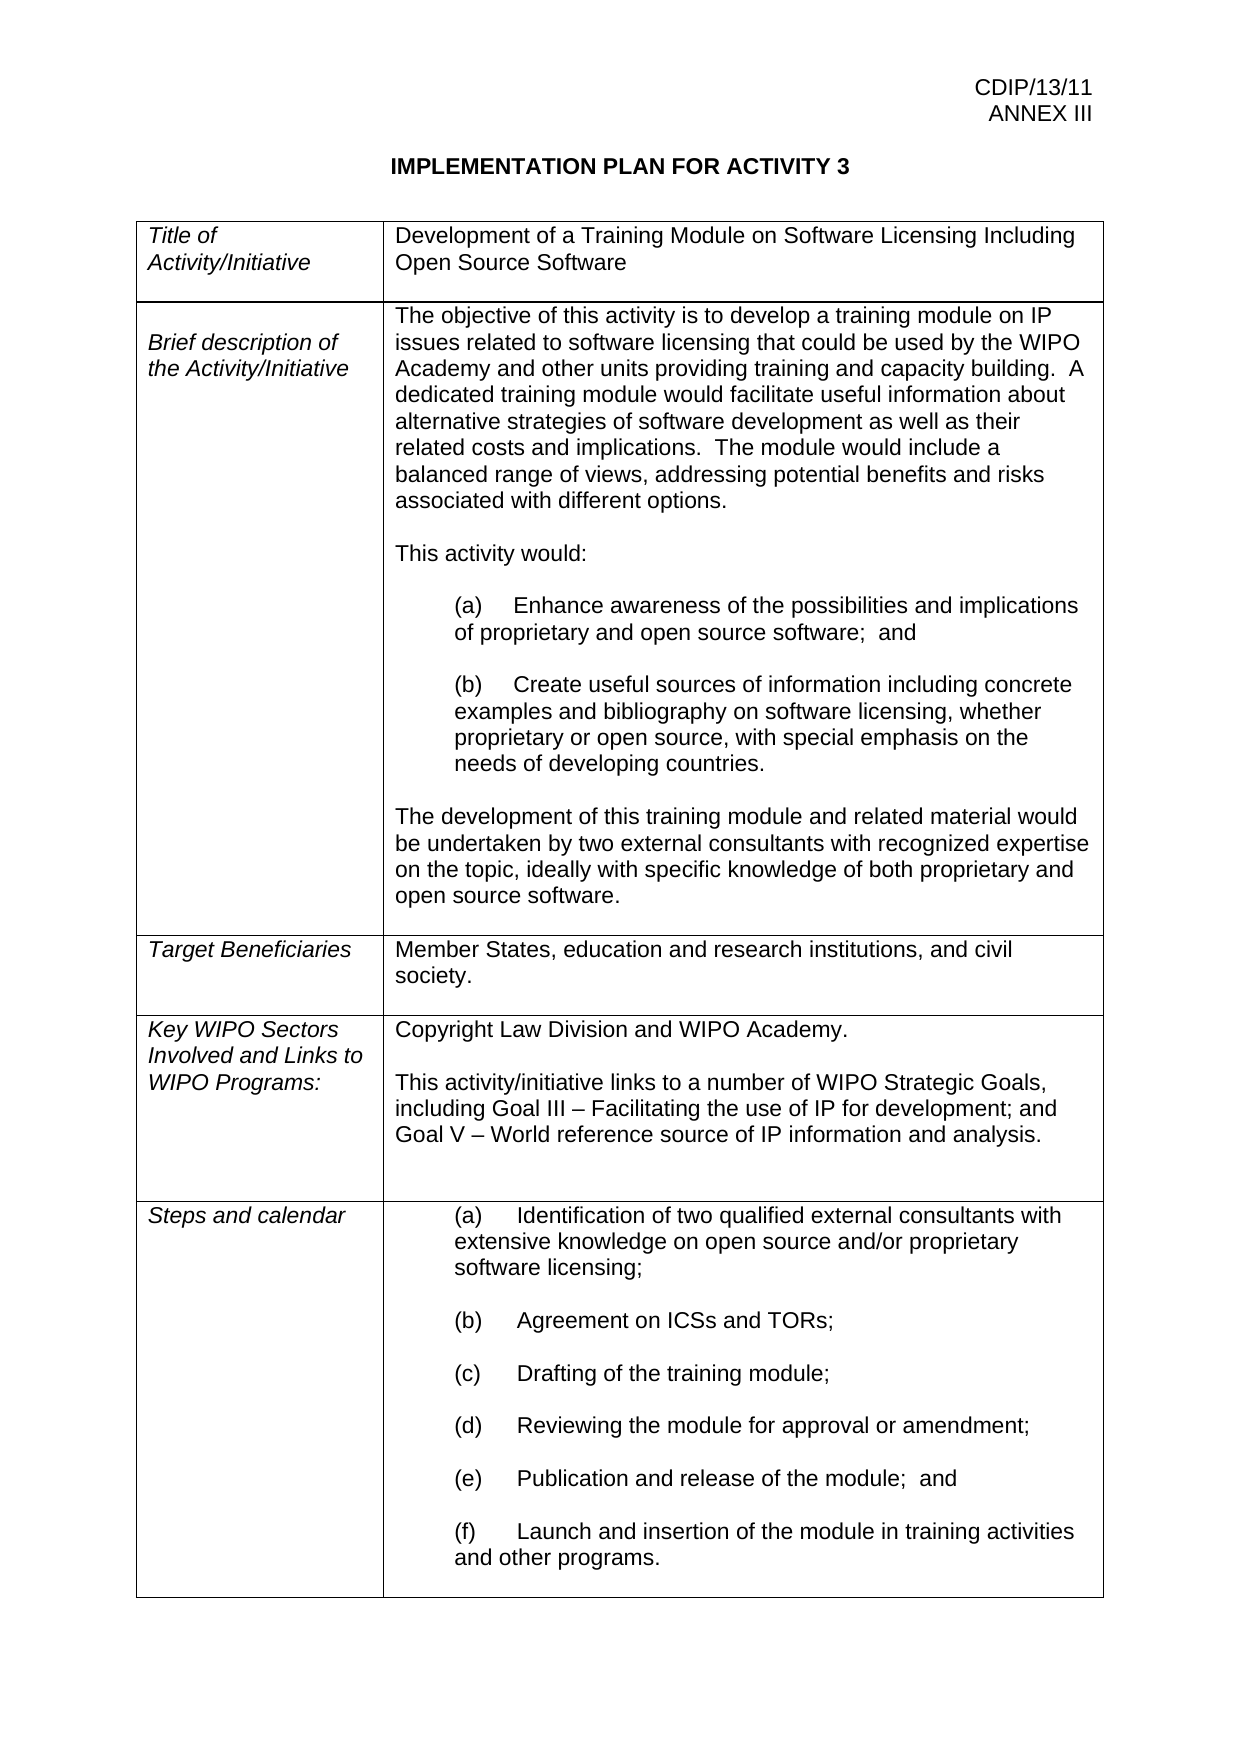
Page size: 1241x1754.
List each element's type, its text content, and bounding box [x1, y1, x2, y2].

table_header Development of a Training Module on Software Licensing Including Open Source Software [384, 222, 1103, 301]
table_cell Brief description of the Activity/Initiative [137, 303, 383, 935]
text IMPLEMENTATION PLAN FOR ACTIVITY 3 [148, 153, 1093, 179]
table_cell Member States, education and research institutions, and civil society. [384, 936, 1103, 1015]
table_header Title of Activity/Initiative [137, 222, 383, 301]
table_cell Identification of two qualified external consultants with extensive knowledge on open source and/or proprietary software licensing; Agreement on ICSs and TORs; Drafting of the training module; Reviewing the module for approval or amendment; Publication and release of the module; and Launch and insertion of the module in training activities and other programs. [384, 1202, 1103, 1597]
table_cell Copyright Law Division and WIPO Academy. This activity/initiative links to a number of WIPO Strategic Goals, including Goal III – Facilitating the use of IP for development; and Goal V – World reference source of IP information and analysis. [384, 1016, 1103, 1201]
table_cell Steps and calendar [137, 1202, 383, 1597]
table_cell Target Beneficiaries [137, 936, 383, 1015]
table_cell Key WIPO Sectors Involved and Links to WIPO Programs: [137, 1016, 383, 1201]
table_cell The objective of this activity is to develop a training module on IP issues related to software licensing that could be used by the WIPO Academy and other units providing training and capacity building. A dedicated training module would facilitate useful information about alternative strategies of software development as well as their related costs and implications. The module would include a balanced range of views, addressing potential benefits and risks associated with different options. This activity would: Enhance awareness of the possibilities and implications of proprietary and open source software; and (b) Create useful sources of information including concrete examples and bibliography on software licensing, whether proprietary or open source, with special emphasis on the needs of developing countries. The development of this training module and related material would be undertaken by two external consultants with recognized expertise on the topic, ideally with specific knowledge of both proprietary and open source software. [384, 303, 1103, 935]
